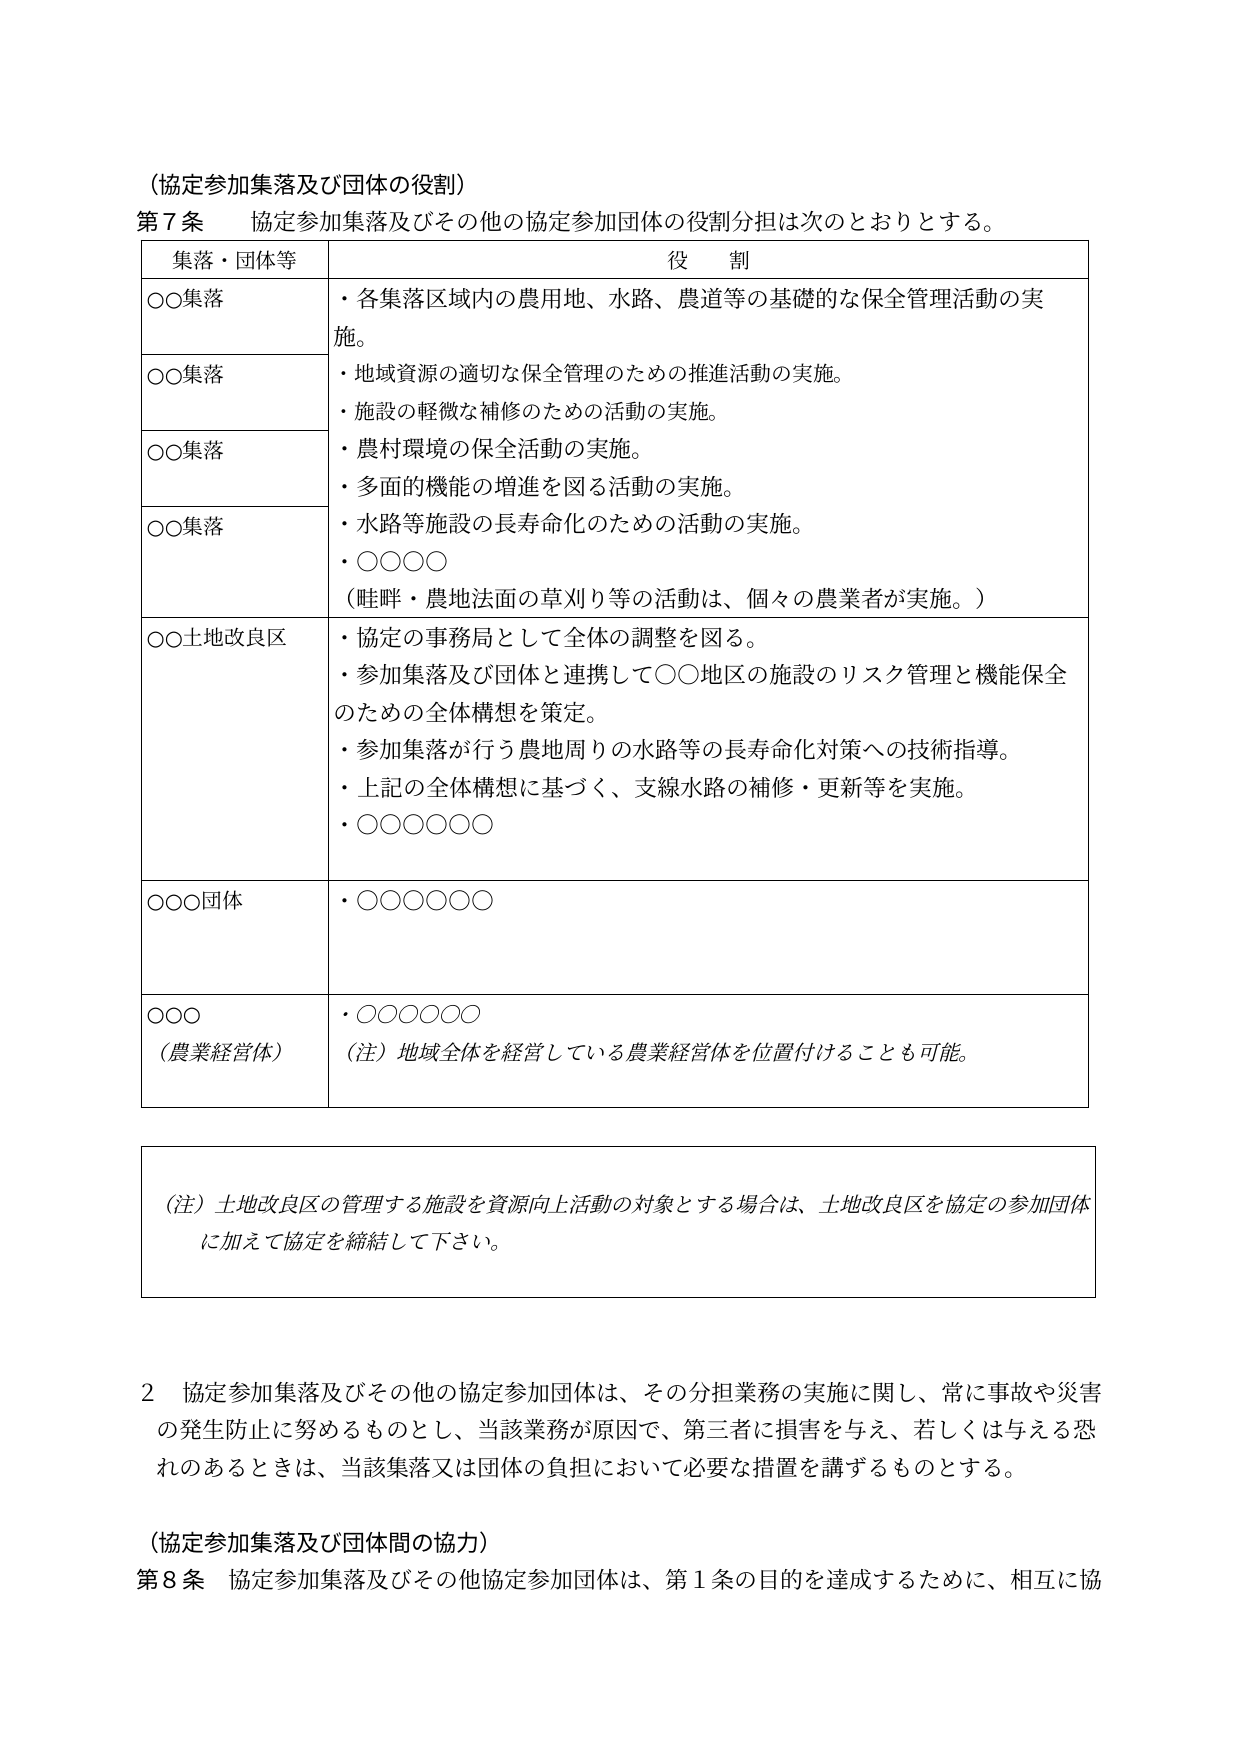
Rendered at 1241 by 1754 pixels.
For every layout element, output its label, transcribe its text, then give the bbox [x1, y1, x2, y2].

table_cell ・協定の事務局として全体の調整を図る。 ・参加集落及び団体と連携して○○地区の施設のリスク管理と機能保全のための全体構想を策定。 ・参加集落が行う農地周りの水路等の長寿命化対策への技術指導。 ・上記の全体構想に基づく、支線水路の補修・更新等を実施。 ・○○○○○○ [329, 618, 1088, 880]
table_cell ・各集落区域内の農用地、水路、農道等の基礎的な保全管理活動の実施。 ・地域資源の適切な保全管理のための推進活動の実施。 ・施設の軽微な補修のための活動の実施。 ・農村環境の保全活動の実施。 ・多面的機能の増進を図る活動の実施。 ・水路等施設の長寿命化のための活動の実施。 ・○○○○ （畦畔・農地法面の草刈り等の活動は、個々の農業者が実施。） [329, 279, 1088, 617]
text れのあるときは、当該集落又は団体の負担において必要な措置を講ずるものとする。 [157, 1448, 1104, 1485]
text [136, 1560, 1104, 1598]
text ２ 協定参加集落及びその他の協定参加団体は、その分担業務の実施に関し、常に事故や災害の発生防止に努めるものとし、当該業務が原因で、第三者に損害を与え、若しくは与える恐 [136, 1373, 1104, 1448]
table_cell ○○集落 [142, 279, 328, 354]
text （協定参加集落及び団体間の協力） [136, 1523, 1104, 1560]
table_header 役 割 [329, 241, 1088, 278]
table_cell ○○集落 [142, 507, 328, 617]
text （協定参加集落及び団体の役割） [136, 164, 1095, 202]
table_cell ○○集落 [142, 355, 328, 430]
table_header 集落・団体等 [142, 241, 328, 278]
table_cell ○○○ （農業経営体） [142, 995, 328, 1107]
table_cell ・○○○○○○ [329, 881, 1088, 994]
table_cell ○○○団体 [142, 881, 328, 994]
text 第７条 協定参加集落及びその他の協定参加団体の役割分担は次のとおりとする。 [136, 202, 1104, 239]
table_cell ・○○○○○○ （注）地域全体を経営している農業経営体を位置付けることも可能。 [329, 995, 1088, 1107]
table_cell ○○集落 [142, 431, 328, 506]
table_cell ○○土地改良区 [142, 618, 328, 880]
table_header （注）土地改良区の管理する施設を資源向上活動の対象とする場合は、土地改良区を協定の参加団体に加えて協定を締結して下さい。 [142, 1147, 1095, 1297]
